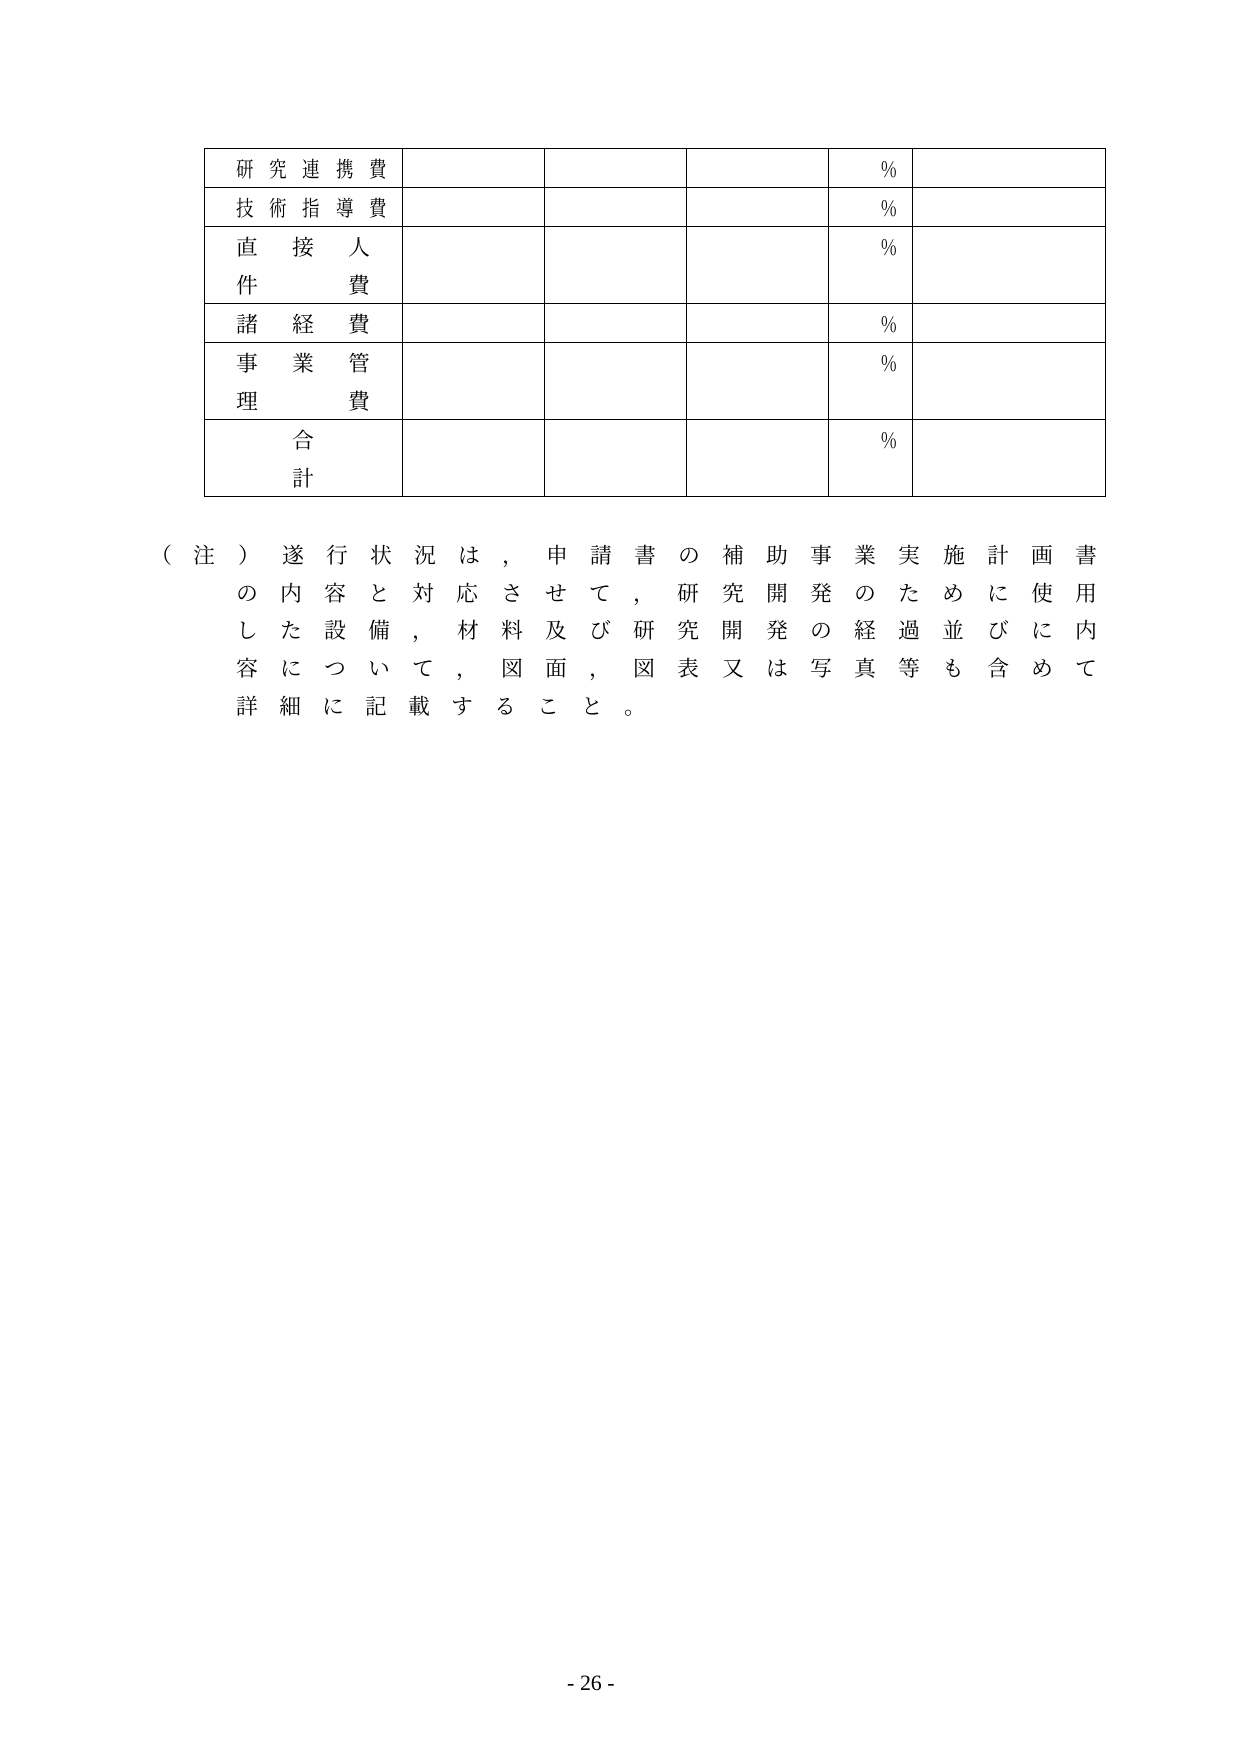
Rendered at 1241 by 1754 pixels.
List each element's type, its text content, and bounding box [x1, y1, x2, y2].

table_cell ％ [829, 343, 912, 419]
table_cell [913, 227, 1105, 303]
table_cell [545, 188, 686, 226]
table_cell [545, 149, 686, 187]
table_cell ％ [829, 149, 912, 187]
table_cell ％ [829, 188, 912, 226]
table_cell [913, 149, 1105, 187]
table_cell [403, 188, 544, 226]
table_cell [403, 227, 544, 303]
text （注）遂行状況は，申請書の補助事業実施計画書の内容と対応させて，研究開発のために使用した設備，材料及び研究開発の経過並びに内容について，図面，図表又は写真等も含めて詳細に記載すること。 [150, 534, 1120, 724]
table_cell 研究連携費 [205, 149, 402, 187]
table_cell 合 計 [205, 420, 402, 496]
table_cell ％ [829, 304, 912, 342]
table_cell [545, 420, 686, 496]
table_cell [687, 188, 828, 226]
table_cell [913, 304, 1105, 342]
table_cell 事業管理費 [205, 343, 402, 419]
table_cell [687, 304, 828, 342]
table_cell [545, 304, 686, 342]
table_cell ％ [829, 420, 912, 496]
table_cell 直接人件費 [205, 227, 402, 303]
table_cell [687, 343, 828, 419]
table_cell [403, 304, 544, 342]
table_cell [403, 343, 544, 419]
table_cell 諸経費 [205, 304, 402, 342]
table_cell [545, 343, 686, 419]
table_cell ％ [829, 227, 912, 303]
table_cell [545, 227, 686, 303]
table_cell [913, 188, 1105, 226]
table_cell [687, 420, 828, 496]
table_cell [913, 420, 1105, 496]
table_cell [403, 149, 544, 187]
table_cell [403, 420, 544, 496]
table_cell [687, 149, 828, 187]
table_cell [913, 343, 1105, 419]
table_cell [687, 227, 828, 303]
table_cell 技術指導費 [205, 188, 402, 226]
